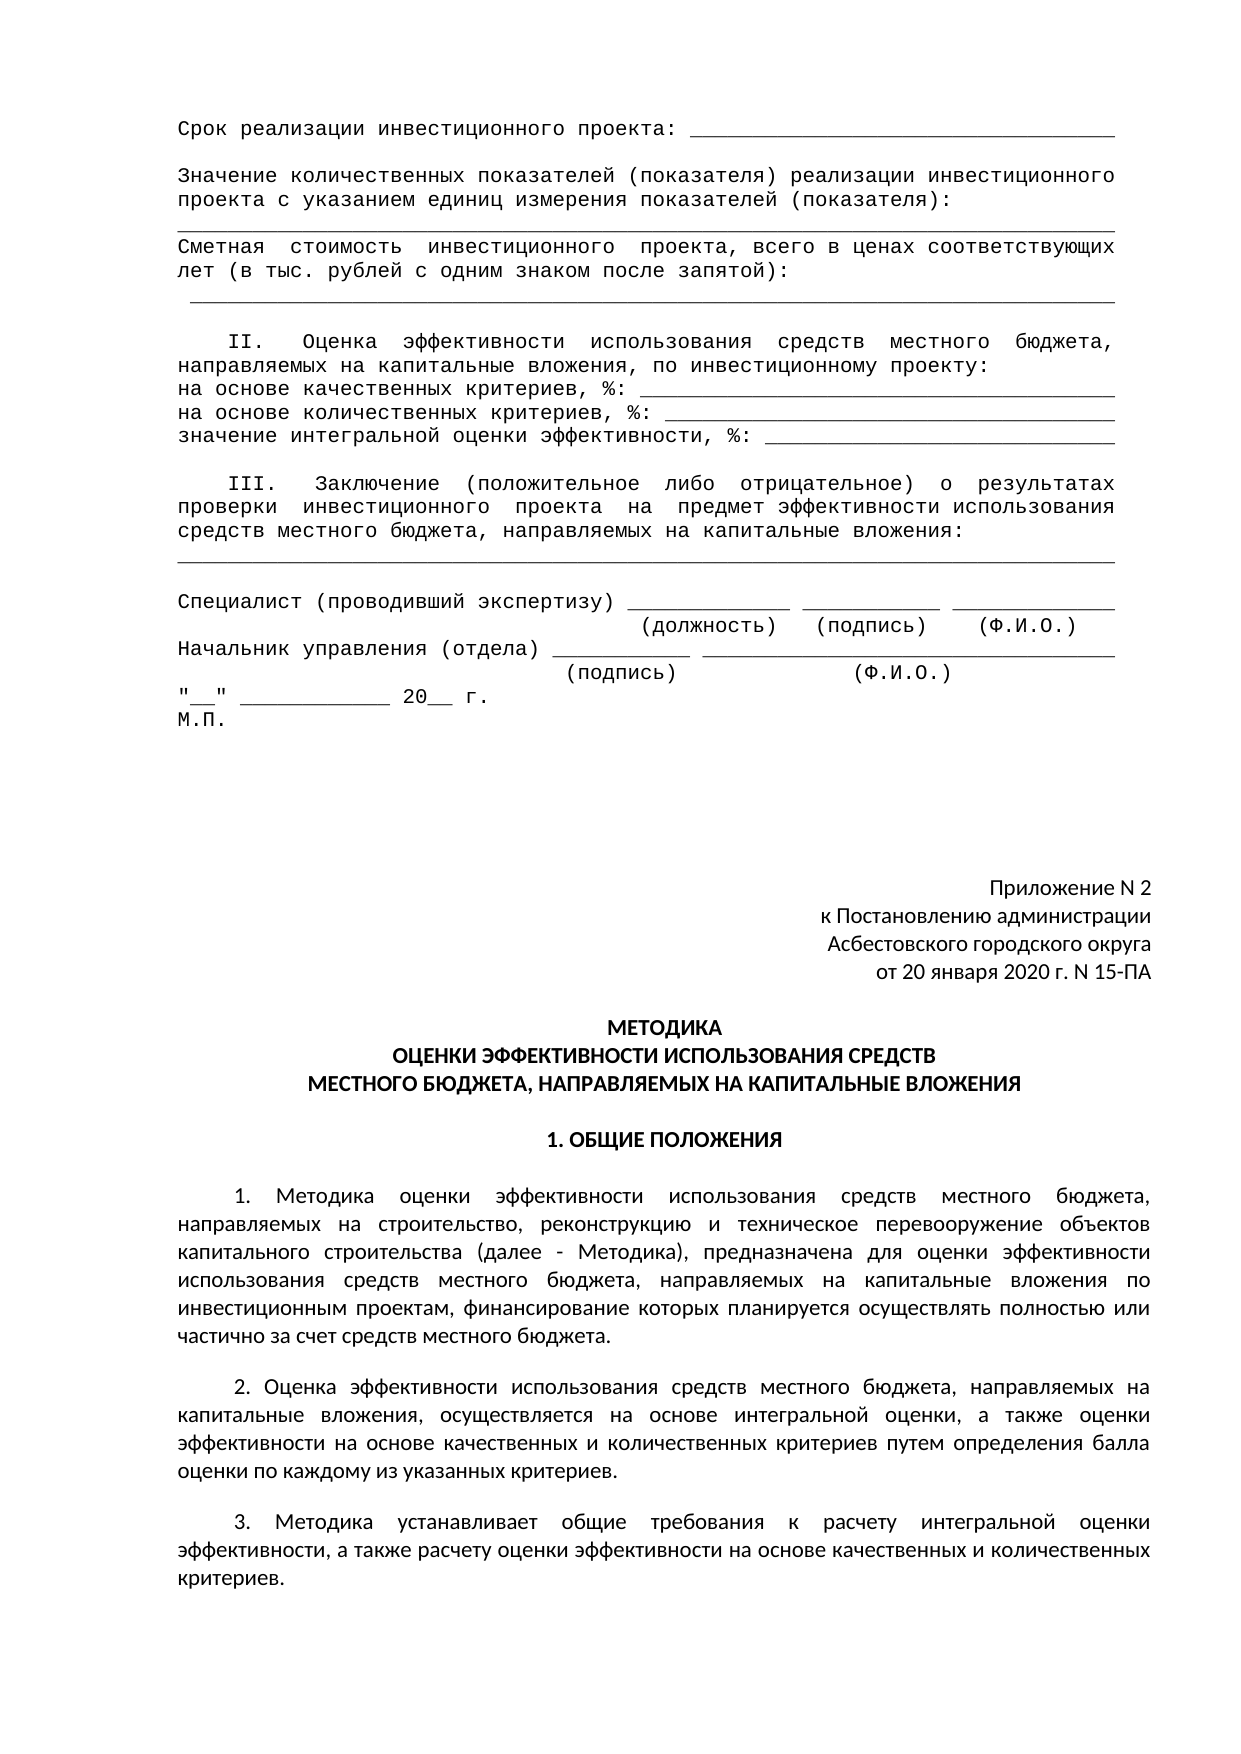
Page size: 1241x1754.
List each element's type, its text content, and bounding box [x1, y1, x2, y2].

text III. Заключение (положительное либо отрицательное) о результатах [177, 473, 1152, 496]
text Специалист (проводивший экспертизу) _____________ ___________ _____________ [177, 591, 1152, 615]
title 1. ОБЩИЕ ПОЛОЖЕНИЯ [177, 1125, 1152, 1153]
title МЕТОДИКА [177, 1013, 1152, 1041]
text ___________________________________________________________________________ [177, 544, 1152, 567]
text на основе количественных критериев, %: ____________________________________ [177, 402, 1152, 426]
text II. Оценка эффективности использования средств местного бюджета, [177, 331, 1152, 354]
title МЕСТНОГО БЮДЖЕТА, НАПРАВЛЯЕМЫХ НА КАПИТАЛЬНЫЕ ВЛОЖЕНИЯ [177, 1069, 1152, 1097]
text Сметная стоимость инвестиционного проекта, всего в ценах соответствующих [177, 236, 1152, 260]
text 1. Методика оценки эффективности использования средств местного бюджета, направляемых на строительство, реконструкцию и техническое перевооружение объектов капитального строительства (далее - Методика), предназначена для оценки эффективности использования средств местного бюджета, направляемых на капитальные вложения по инвестиционным проектам, финансирование которых планируется осуществлять полностью или частично за счет средств местного бюджета. [177, 1181, 1152, 1349]
text к Постановлению администрации [177, 901, 1152, 929]
text __________________________________________________________________________ [177, 284, 1152, 307]
text проекта с указанием единиц измерения показателей (показателя): [177, 189, 1152, 213]
text (подпись) (Ф.И.О.) [177, 662, 1152, 686]
text (должность) (подпись) (Ф.И.О.) [177, 615, 1152, 638]
text Начальник управления (отдела) ___________ _________________________________ [177, 638, 1152, 662]
text М.П. [177, 709, 1152, 733]
text Значение количественных показателей (показателя) реализации инвестиционного [177, 165, 1152, 189]
text направляемых на капитальные вложения, по инвестиционному проекту: [177, 354, 1152, 378]
text 2. Оценка эффективности использования средств местного бюджета, направляемых на капитальные вложения, осуществляется на основе интегральной оценки, а также оценки эффективности на основе качественных и количественных критериев путем определения балла оценки по каждому из указанных критериев. [177, 1372, 1152, 1484]
text средств местного бюджета, направляемых на капитальные вложения: [177, 520, 1152, 544]
text лет (в тыс. рублей с одним знаком после запятой): [177, 260, 1152, 284]
text значение интегральной оценки эффективности, %: ____________________________ [177, 426, 1152, 449]
text ___________________________________________________________________________ [177, 213, 1152, 236]
text "__" ____________ 20__ г. [177, 686, 1152, 709]
text проверки инвестиционного проекта на предмет эффективности использования [177, 496, 1152, 520]
text Асбестовского городского округа [177, 929, 1152, 957]
text Срок реализации инвестиционного проекта: __________________________________ [177, 118, 1152, 142]
text 3. Методика устанавливает общие требования к расчету интегральной оценки эффективности, а также расчету оценки эффективности на основе качественных и количественных критериев. [177, 1507, 1152, 1591]
text на основе качественных критериев, %: ______________________________________ [177, 378, 1152, 402]
text от 20 января 2020 г. N 15-ПА [177, 957, 1152, 985]
title ОЦЕНКИ ЭФФЕКТИВНОСТИ ИСПОЛЬЗОВАНИЯ СРЕДСТВ [177, 1041, 1152, 1069]
text Приложение N 2 [177, 873, 1152, 901]
